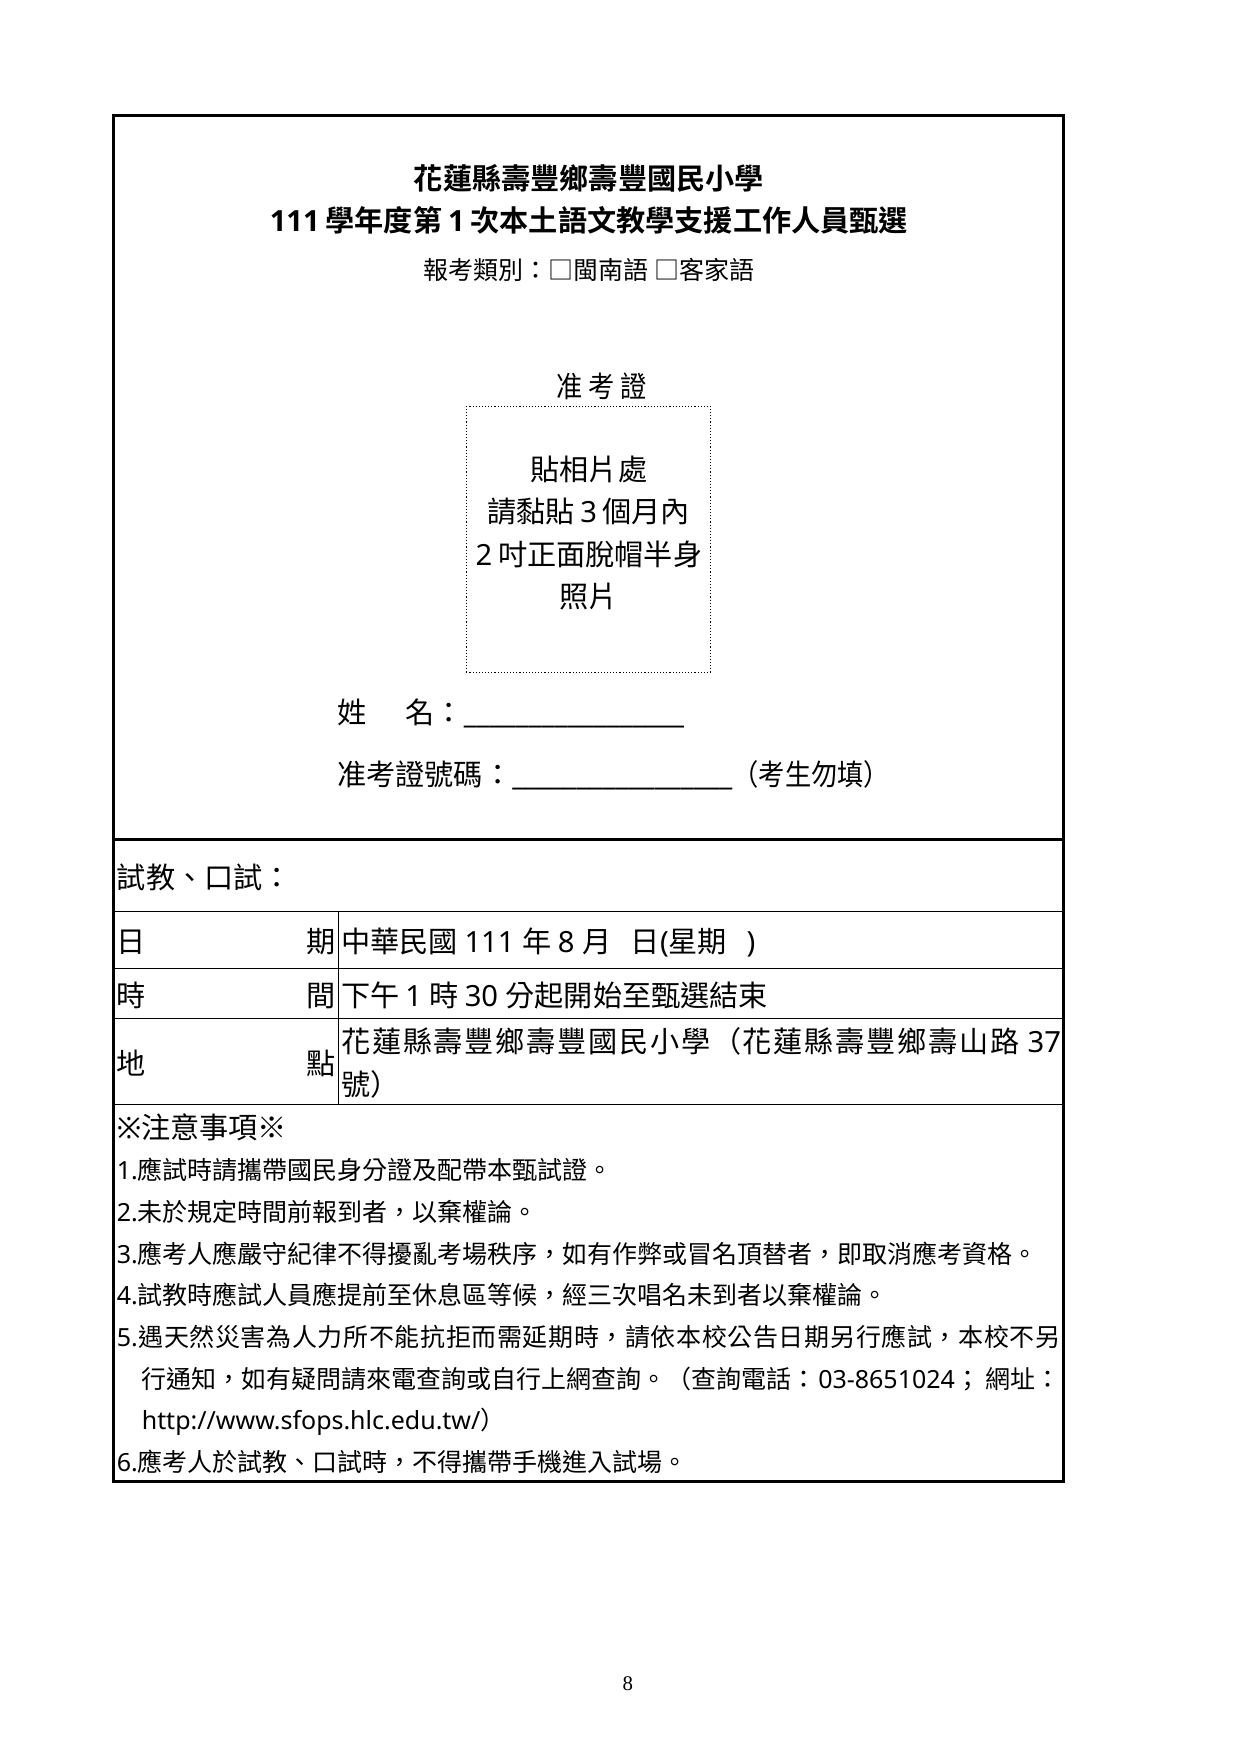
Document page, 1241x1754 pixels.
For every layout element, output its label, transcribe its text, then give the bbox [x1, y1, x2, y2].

table_cell 時間 [115, 969, 338, 1018]
table_cell 日期 [115, 912, 338, 967]
table_cell 中華民國 111 年 8 月 日(星期 ) [339, 912, 1062, 967]
table_cell ※注意事項※ 1.應試時請攜帶國民身分證及配帶本甄試證。 2.未於規定時間前報到者，以棄權論。 3.應考人應嚴守紀律不得擾亂考場秩序，如有作弊或冒名頂替者，即取消應考資格。 4.試教時應試人員應提前至休息區等候，經三次唱名未到者以棄權論。 5.遇天然災害為人力所不能抗拒而需延期時，請依本校公告日期另行應試，本校不另行通知，如有疑問請來電查詢或自行上網查詢。（查詢電話：03-8651024； 網址：http://www.sfops.hlc.edu.tw/） 6.應考人於試教、口試時，不得攜帶手機進入試場。 [115, 1105, 1062, 1480]
table_cell 花蓮縣壽豐鄉壽豐國民小學（花蓮縣壽豐鄉壽山路37號） [339, 1019, 1062, 1104]
table_cell 地點 [115, 1019, 338, 1104]
table_header 花蓮縣壽豐鄉壽豐國民小學 111學年度第1次本土語文教學支援工作人員甄選 報考類別：□閩南語 □客家語 准 考 證 姓 名：_________________ 准考證號碼：_________________（考生勿填） [115, 117, 1062, 838]
table_cell 下午1 時30 分起開始至甄選結束 [339, 969, 1062, 1018]
table_cell 試教、口試： [115, 841, 1062, 911]
